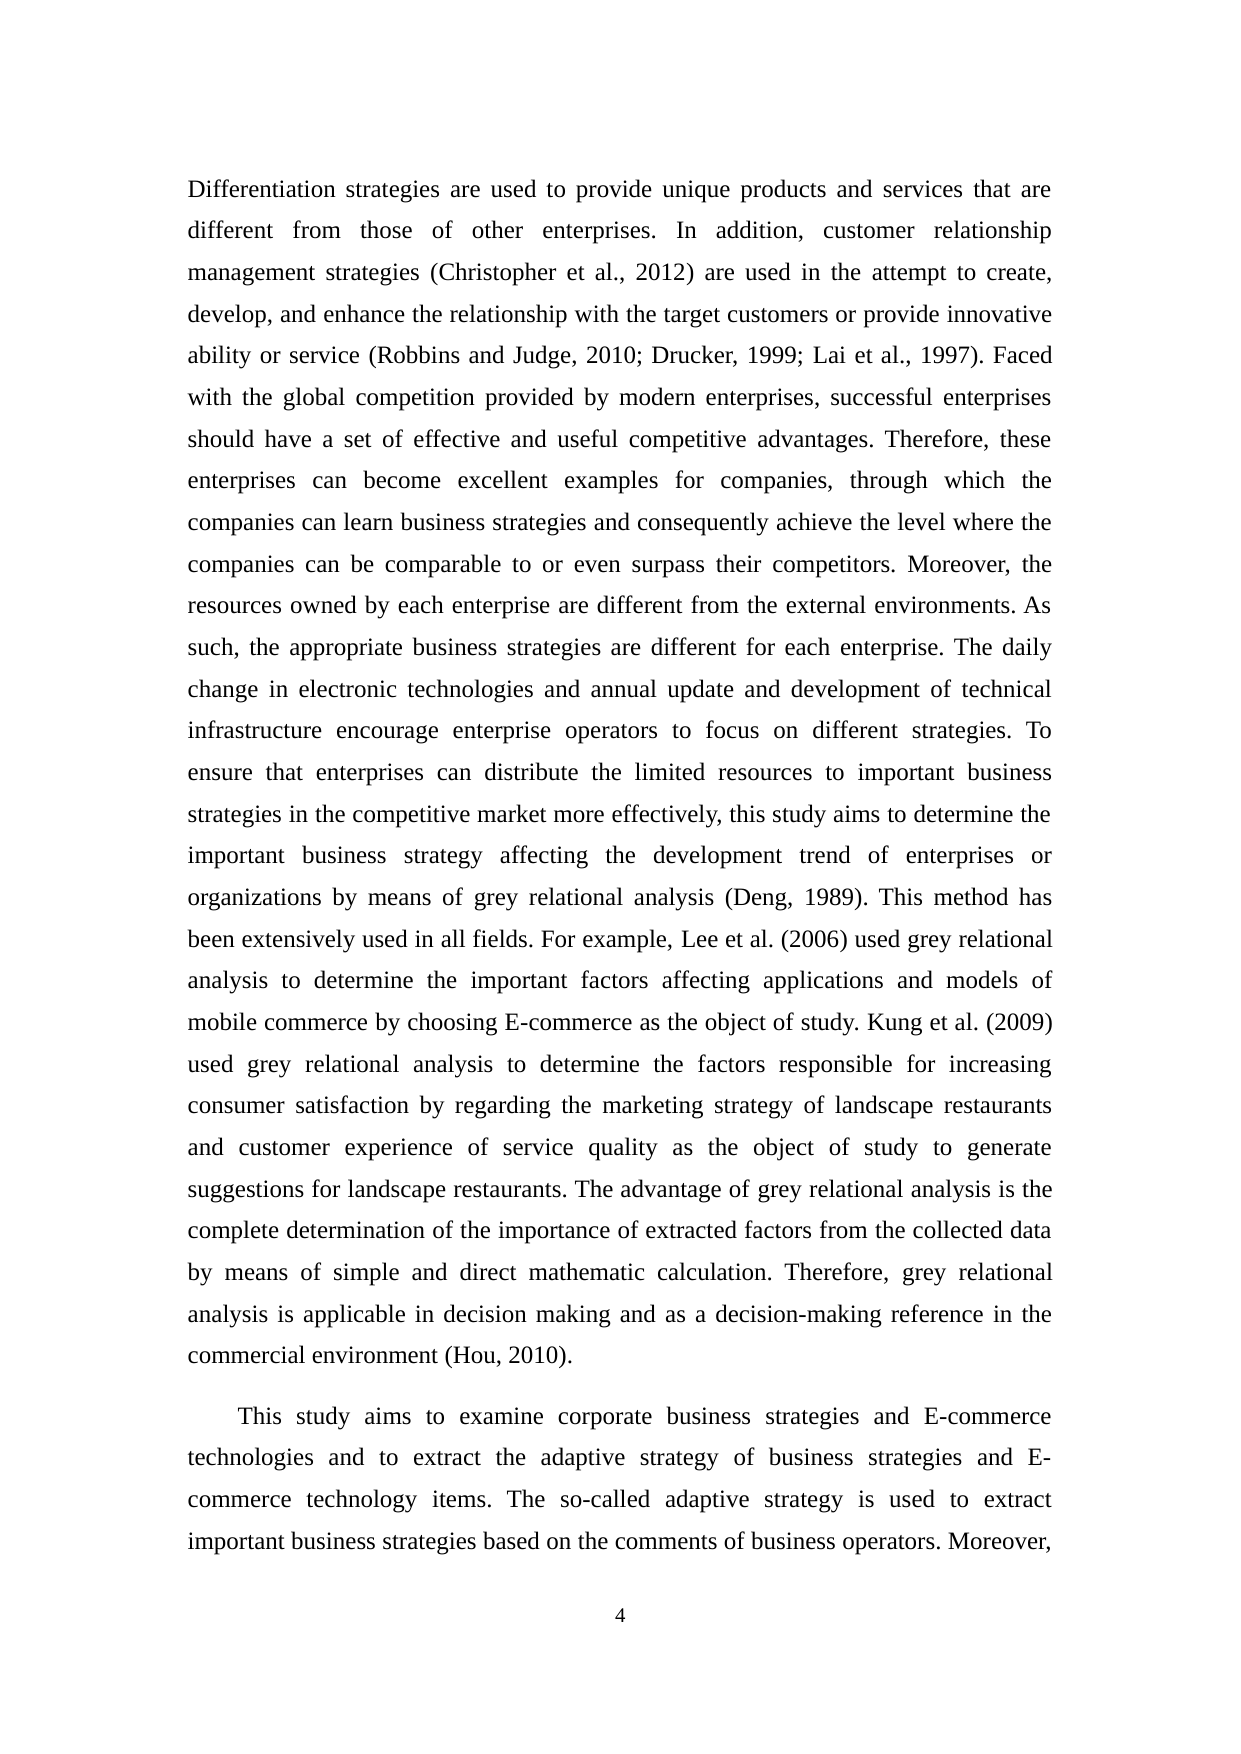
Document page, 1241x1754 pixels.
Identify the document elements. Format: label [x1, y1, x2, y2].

text [187, 1391, 1053, 1557]
text [187, 164, 1053, 1372]
